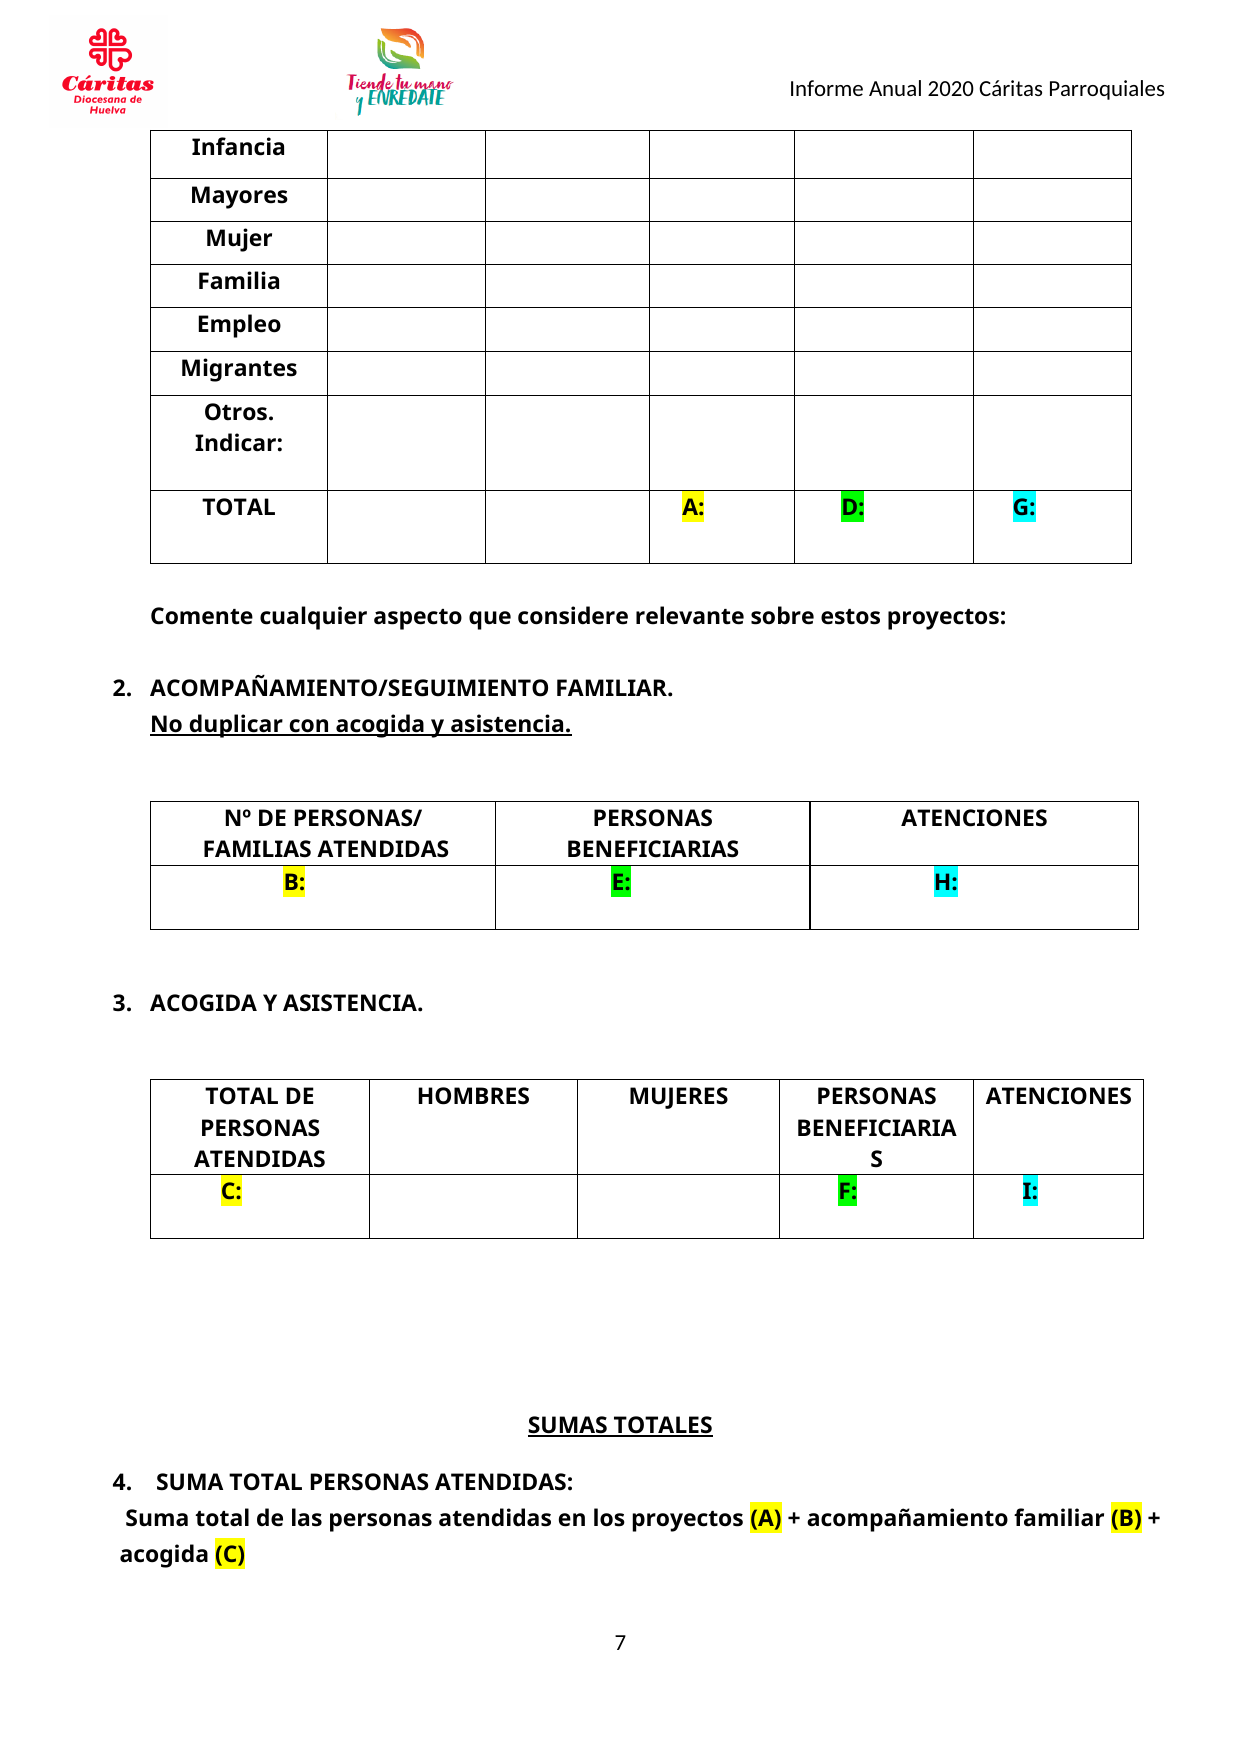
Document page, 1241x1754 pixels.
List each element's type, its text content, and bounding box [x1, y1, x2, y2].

table_header PERSONAS BENEFICIARIAS [780, 1080, 973, 1174]
table_cell [486, 179, 649, 221]
table_cell [486, 265, 649, 307]
table_cell [650, 222, 794, 264]
picture [48, 15, 168, 128]
table_cell [795, 222, 973, 264]
table_cell G: [974, 491, 1131, 563]
table_header ATENCIONES [974, 1080, 1143, 1174]
table_cell [650, 308, 794, 351]
table_cell [974, 265, 1131, 307]
table_cell Empleo [151, 308, 327, 351]
table_cell A: [650, 491, 794, 563]
table_header ATENCIONES [811, 802, 1138, 865]
table_header MUJERES [578, 1080, 779, 1174]
table_cell [650, 396, 794, 489]
table_cell [486, 131, 649, 178]
text SUMAS TOTALES [75, 1409, 1165, 1440]
list ACOGIDA Y ASISTENCIA. [112, 987, 1165, 1018]
table_cell [486, 308, 649, 351]
table_cell [795, 396, 973, 489]
table_cell [974, 179, 1131, 221]
table_cell B: [151, 866, 495, 929]
table_cell [486, 396, 649, 489]
table_cell D: [795, 491, 973, 563]
list Comente cualquier aspecto que considere relevante sobre estos proyectos: [150, 600, 1165, 631]
table_cell [795, 265, 973, 307]
table_cell [328, 265, 485, 307]
table_cell [795, 179, 973, 221]
list ACOMPAÑAMIENTO/SEGUIMIENTO FAMILIAR. [112, 672, 1165, 703]
table_cell [974, 308, 1131, 351]
table_cell [370, 1175, 577, 1238]
list No duplicar con acogida y asistencia. [150, 708, 1165, 739]
table_cell [974, 352, 1131, 395]
table_cell Mujer [151, 222, 327, 264]
table_cell Migrantes [151, 352, 327, 395]
table_cell [328, 396, 485, 489]
table_cell [328, 308, 485, 351]
table_cell [650, 131, 794, 178]
table_header Nº DE PERSONAS/ FAMILIAS ATENDIDAS [151, 802, 495, 865]
table_cell [328, 131, 485, 178]
table_header TOTAL DE PERSONAS ATENDIDAS [151, 1080, 369, 1174]
table_cell [578, 1175, 779, 1238]
table_cell Familia [151, 265, 327, 307]
table_cell F: [780, 1175, 973, 1238]
table_cell [486, 491, 649, 563]
table_cell [328, 352, 485, 395]
table_cell [974, 131, 1131, 178]
table_cell [328, 179, 485, 221]
list SUMA TOTAL PERSONAS ATENDIDAS: [112, 1466, 1165, 1497]
table_cell [795, 308, 973, 351]
table_cell [974, 396, 1131, 489]
list Suma total de las personas atendidas en los proyectos (A) + acompañamiento familiar (B) + acogida (C) [119, 1502, 1165, 1569]
table_cell [974, 222, 1131, 264]
table_header PERSONAS BENEFICIARIAS [496, 802, 809, 865]
table_cell [328, 491, 485, 563]
table_cell [650, 352, 794, 395]
table_header HOMBRES [370, 1080, 577, 1174]
table_cell H: [811, 866, 1138, 929]
table_cell E: [496, 866, 809, 929]
table_cell [650, 179, 794, 221]
table_cell [486, 352, 649, 395]
table_cell [486, 222, 649, 264]
table_cell [795, 131, 973, 178]
table_cell Infancia [151, 131, 327, 178]
table_cell C: [151, 1175, 369, 1238]
table_cell TOTAL [151, 491, 327, 563]
table_cell Otros. Indicar: [151, 396, 327, 489]
table_cell I: [974, 1175, 1143, 1238]
table_cell Mayores [151, 179, 327, 221]
table_cell [650, 265, 794, 307]
table_cell [328, 222, 485, 264]
table_cell [795, 352, 973, 395]
